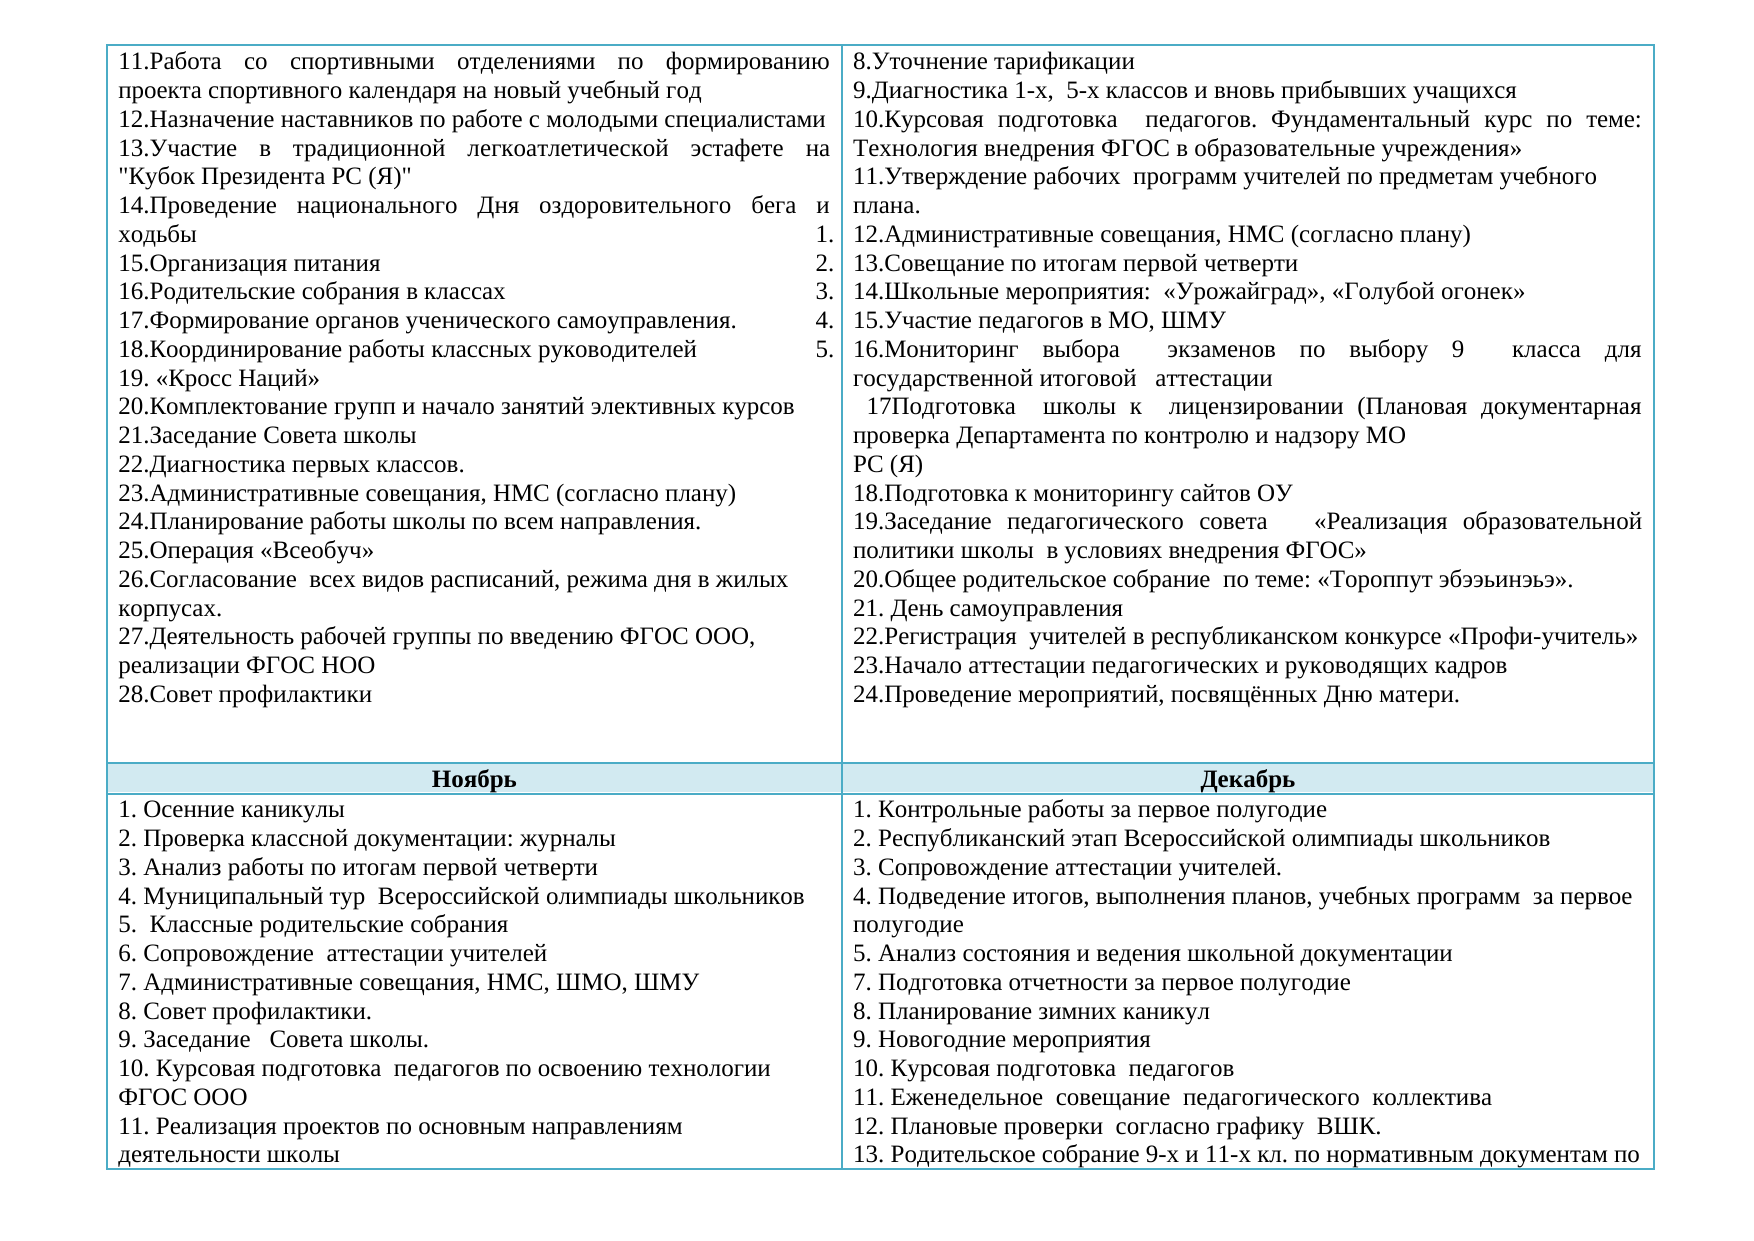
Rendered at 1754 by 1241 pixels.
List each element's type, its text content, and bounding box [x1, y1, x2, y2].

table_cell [108, 795, 841, 1168]
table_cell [843, 46, 1653, 762]
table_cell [843, 795, 1653, 1168]
table_cell Декабрь [843, 764, 1653, 792]
table_cell Ноябрь [108, 764, 841, 792]
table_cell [108, 46, 841, 762]
